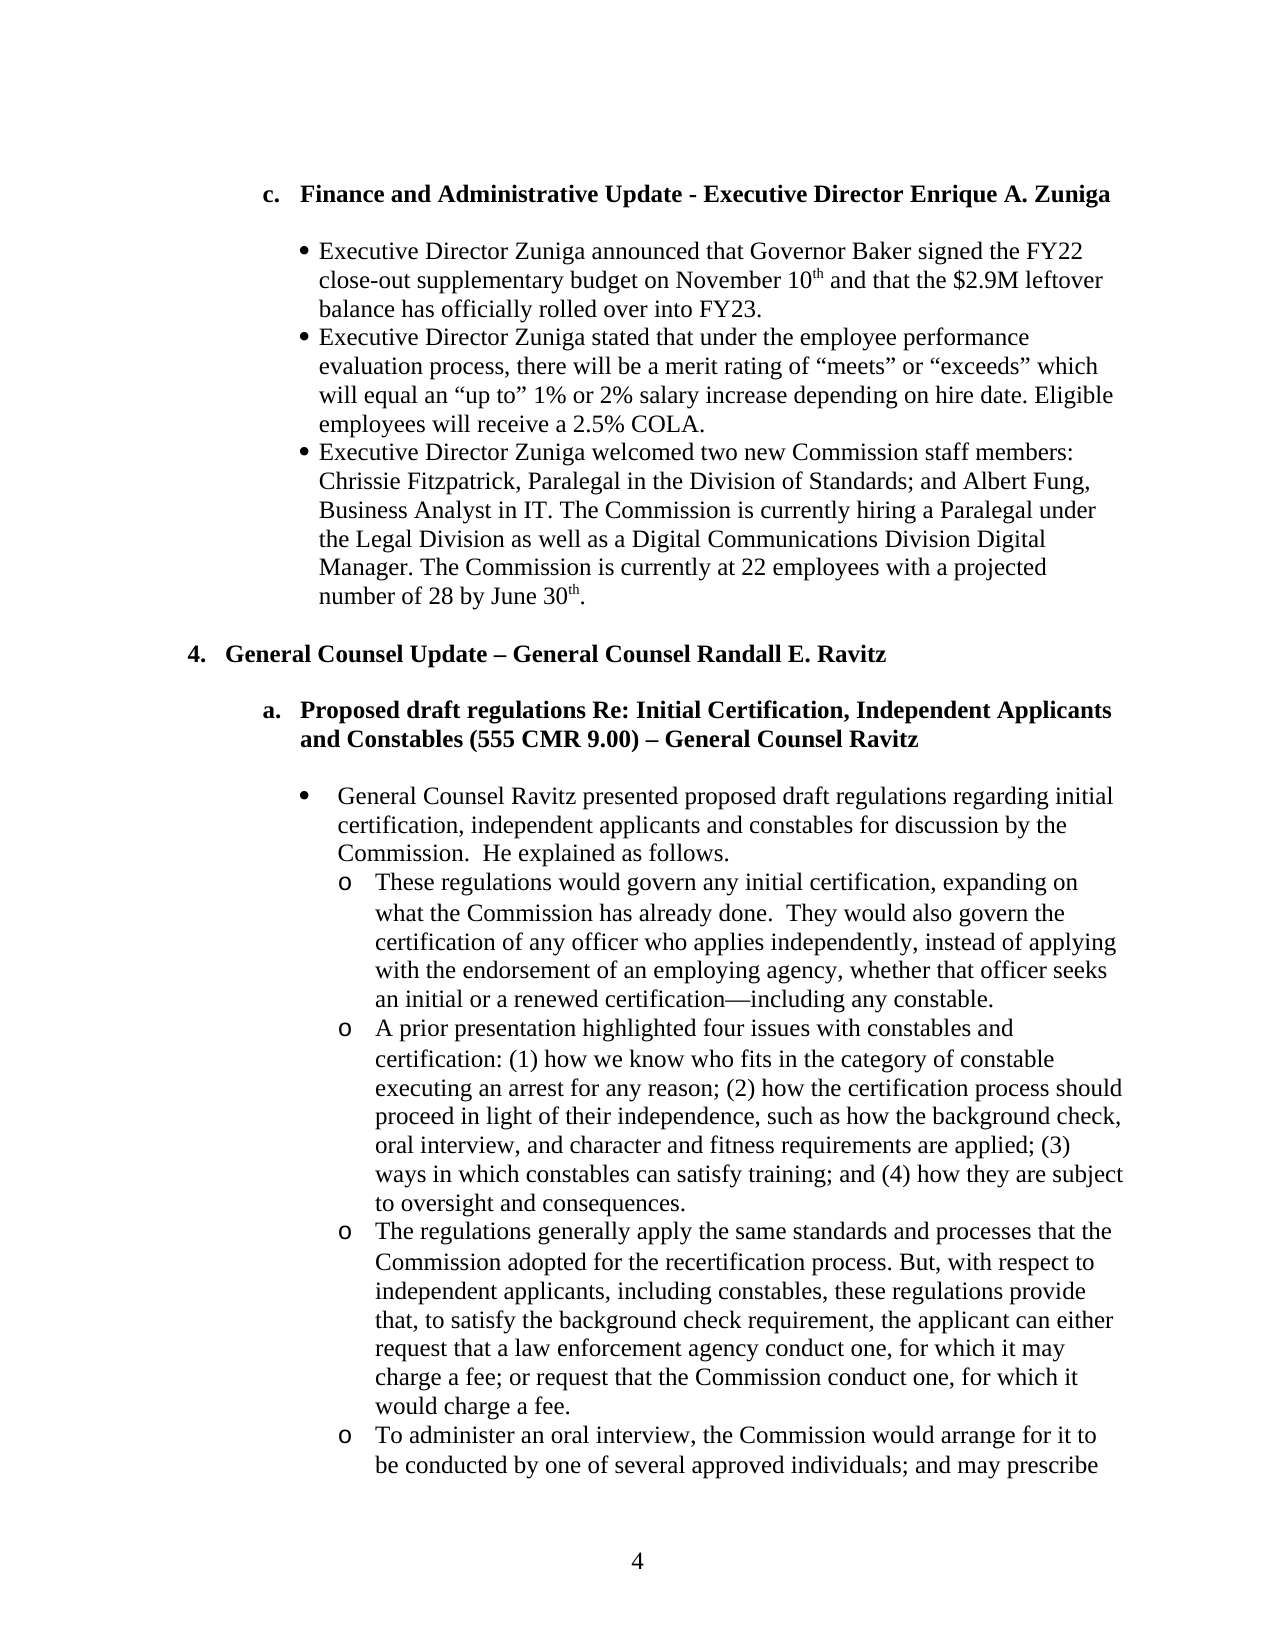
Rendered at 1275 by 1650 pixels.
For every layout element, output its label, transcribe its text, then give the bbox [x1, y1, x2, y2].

list General Counsel Ravitz presented proposed draft regulations regarding initial certification, independent applicants and constables for discussion by the Commission. He explained as follows. [300, 781, 1125, 867]
list a. Proposed draft regulations Re: Initial Certification, Independent Applicants and Constables (555 CMR 9.00) – General Counsel Ravitz [262, 696, 1125, 781]
list Executive Director Zuniga announced that Governor Baker signed the FY22 close-out supplementary budget on November 10th and that the $2.9M leftover balance has officially rolled over into FY23. [300, 236, 1125, 322]
list Finance and Administrative Update - Executive Director Enrique A. Zuniga [262, 179, 1125, 207]
list Executive Director Zuniga welcomed two new Commission staff members: Chrissie Fitzpatrick, Paralegal in the Division of Standards; and Albert Fung, Business Analyst in IT. The Commission is currently hiring a Paralegal under the Legal Division as well as a Digital Communications Division Digital Manager. The Commission is currently at 22 employees with a projected number of 28 by June 30th. [300, 437, 1125, 610]
list A prior presentation highlighted four issues with constables and certification: (1) how we know who fits in the category of constable executing an arrest for any reason; (2) how the certification process should proceed in light of their independence, such as how the background check, oral interview, and character and fitness requirements are applied; (3) ways in which constables can satisfy training; and (4) how they are subject to oversight and consequences. [337, 1013, 1125, 1216]
list Executive Director Zuniga stated that under the employee performance evaluation process, there will be a merit rating of “meets” or “exceeds” which will equal an “up to” 1% or 2% salary increase depending on hire date. Eligible employees will receive a 2.5% COLA. [300, 322, 1125, 437]
list The regulations generally apply the same standards and processes that the Commission adopted for the recertification process. But, with respect to independent applicants, including constables, these regulations provide that, to satisfy the background check requirement, the applicant can either request that a law enforcement agency conduct one, for which it may charge a fee; or request that the Commission conduct one, for which it would charge a fee. [337, 1216, 1125, 1420]
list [337, 1420, 1125, 1479]
list General Counsel Update – General Counsel Randall E. Ravitz [187, 639, 1125, 667]
list These regulations would govern any initial certification, expanding on what the Commission has already done. They would also govern the certification of any officer who applies independently, instead of applying with the endorsement of an employing agency, whether that officer seeks an initial or a renewed certification—including any constable. [337, 867, 1125, 1013]
